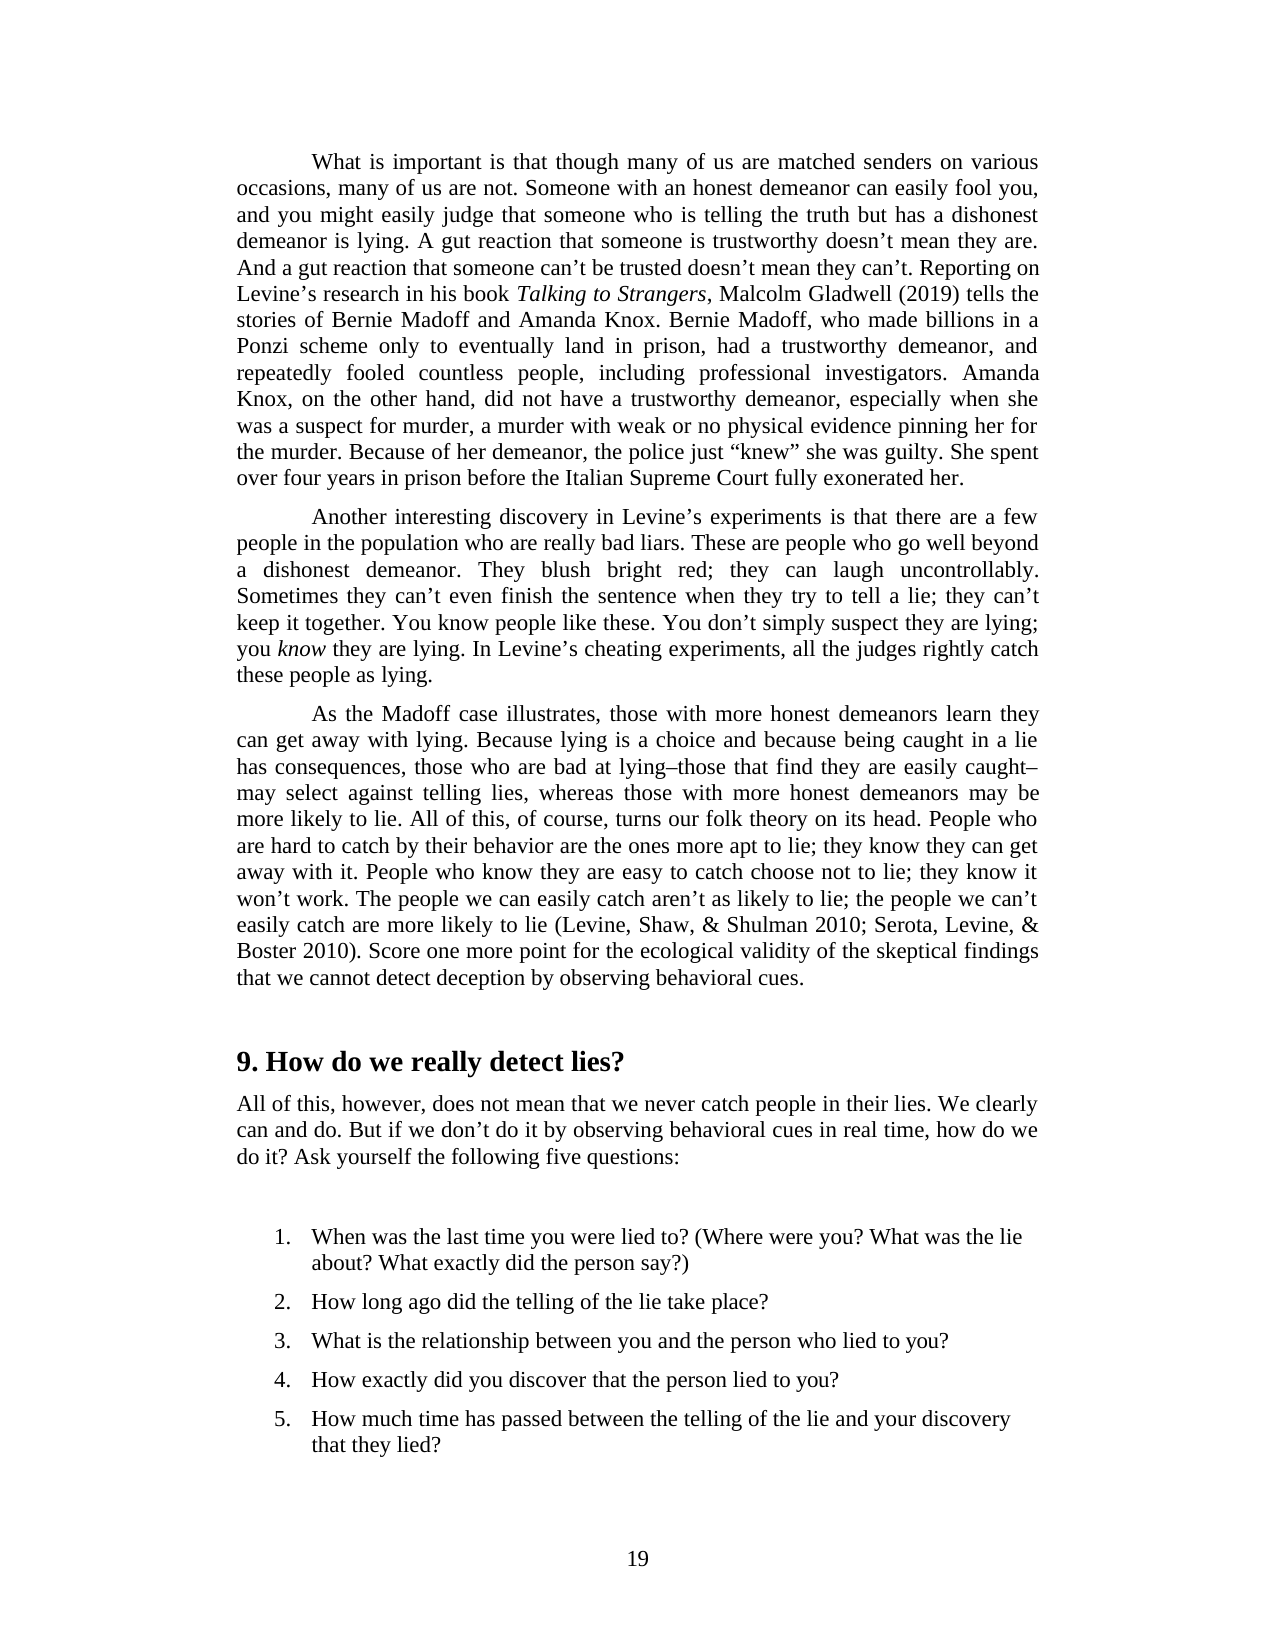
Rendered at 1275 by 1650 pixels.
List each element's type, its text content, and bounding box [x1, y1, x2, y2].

list How long ago did the telling of the lie take place? [274, 1288, 1096, 1314]
subtitle How do we really detect lies? [236, 1044, 1096, 1077]
text What is important is that though many of us are matched senders on various occasions, many of us are not. Someone with an honest demeanor can easily fool you, and you might easily judge that someone who is telling the truth but has a dishonest demeanor is lying. A gut reaction that someone is trustworthy doesn’t mean they are. And a gut reaction that someone can’t be trusted doesn’t mean they can’t. Reporting on Levine’s research in his book Talking to Strangers, Malcolm Gladwell (2019) tells the stories of Bernie Madoff and Amanda Knox. Bernie Madoff, who made billions in a Ponzi scheme only to eventually land in prison, had a trustworthy demeanor, and repeatedly fooled countless people, including professional investigators. Amanda Knox, on the other hand, did not have a trustworthy demeanor, especially when she was a suspect for murder, a murder with weak or no physical evidence pinning her for the murder. Because of her demeanor, the police just “knew” she was guilty. She spent over four years in prison before the Italian Supreme Court fully exonerated her. [236, 148, 1039, 491]
list How exactly did you discover that the person lied to you? [274, 1366, 1096, 1392]
text Another interesting discovery in Levine’s experiments is that there are a few people in the population who are really bad liars. These are people who go well beyond a dishonest demeanor. They blush bright red; they can laugh uncontrollably. Sometimes they can’t even finish the sentence when they try to tell a lie; they can’t keep it together. You know people like these. You don’t simply suspect they are lying; you know they are lying. In Levine’s cheating experiments, all the judges rightly catch these people as lying. [236, 503, 1039, 688]
list When was the last time you were lied to? (Where were you? What was the lie about? What exactly did the person say?) [274, 1223, 1039, 1275]
text All of this, however, does not mean that we never catch people in their lies. We clearly can and do. But if we don’t do it by observing behavioral cues in real time, how do we do it? Ask yourself the following five questions: [236, 1090, 1040, 1169]
text As the Madoff case illustrates, those with more honest demeanors learn they can get away with lying. Because lying is a choice and because being caught in a lie has consequences, those who are bad at lying–those that find they are easily caught–may select against telling lies, whereas those with more honest demeanors may be more likely to lie. All of this, of course, turns our folk theory on its head. People who are hard to catch by their behavior are the ones more apt to lie; they know they can get away with it. People who know they are easy to catch choose not to lie; they know it won’t work. The people we can easily catch aren’t as likely to lie; the people we can’t easily catch are more likely to lie (Levine, Shaw, & Shulman 2010; Serota, Levine, & Boster 2010). Score one more point for the ecological validity of the skeptical findings that we cannot detect deception by observing behavioral cues. [236, 700, 1039, 990]
list What is the relationship between you and the person who lied to you? [274, 1327, 1096, 1353]
list How much time has passed between the telling of the lie and your discovery that they lied? [274, 1405, 1039, 1457]
